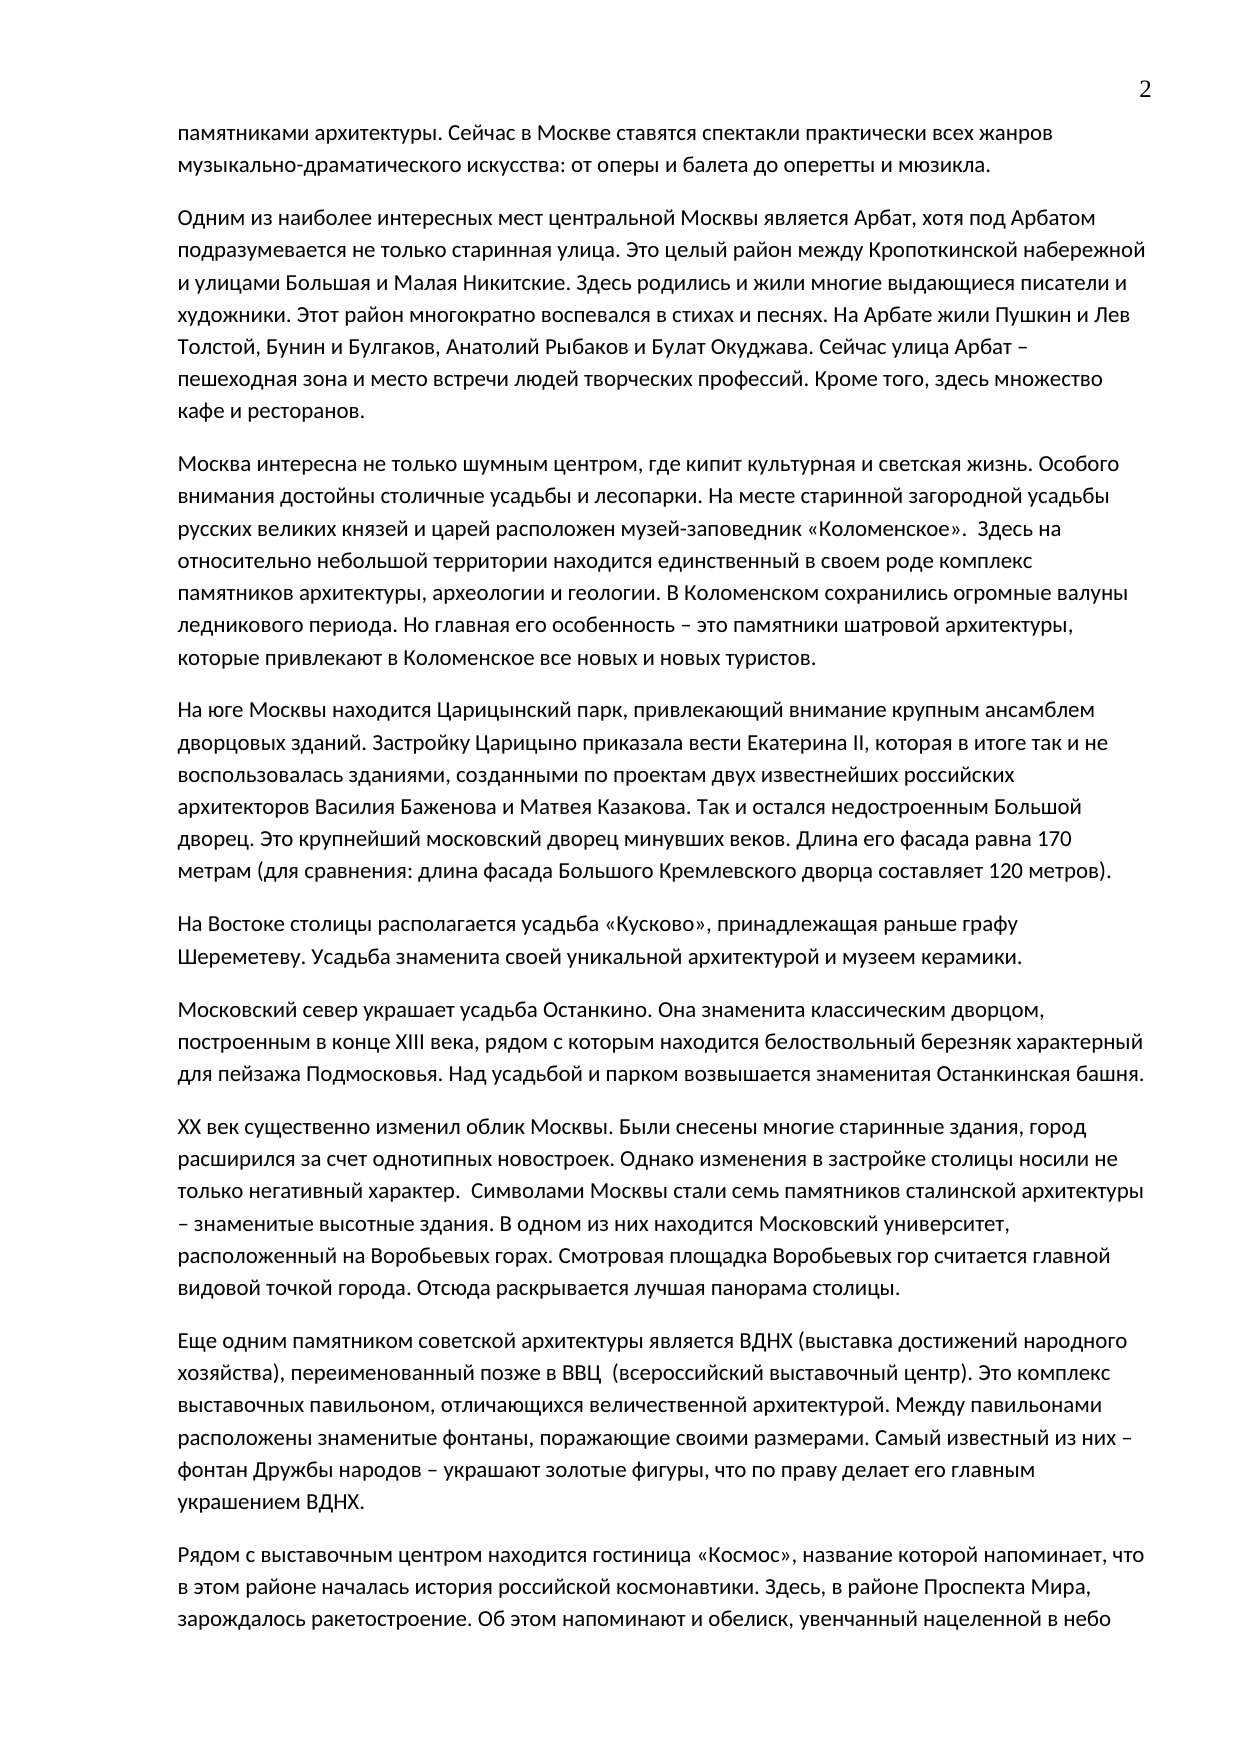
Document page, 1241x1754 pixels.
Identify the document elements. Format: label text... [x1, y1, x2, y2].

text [177, 1540, 1152, 1632]
text Московский север украшает усадьба Останкино. Она знаменита классическим дворцом, построенным в конце XIII века, рядом с которым находится белоствольный березняк характерный для пейзажа Подмосковья. Над усадьбой и парком возвышается знаменитая Останкинская башня. [177, 995, 1152, 1087]
text Еще одним памятником советской архитектуры является ВДНХ (выставка достижений народного хозяйства), переименованный позже в ВВЦ (всероссийский выставочный центр). Это комплекс выставочных павильоном, отличающихся величественной архитектурой. Между павильонами расположены знаменитые фонтаны, поражающие своими размерами. Самый известный из них – фонтан Дружбы народов – украшают золотые фигуры, что по праву делает его главным украшением ВДНХ. [177, 1326, 1152, 1515]
text XX век существенно изменил облик Москвы. Были снесены многие старинные здания, город расширился за счет однотипных новостроек. Однако изменения в застройке столицы носили не только негативный характер. Символами Москвы стали семь памятников сталинской архитектуры – знаменитые высотные здания. В одном из них находится Московский университет, расположенный на Воробьевых горах. Смотровая площадка Воробьевых гор считается главной видовой точкой города. Отсюда раскрывается лучшая панорама столицы. [177, 1112, 1152, 1301]
text Москва интересна не только шумным центром, где кипит культурная и светская жизнь. Особого внимания достойны столичные усадьбы и лесопарки. На месте старинной загородной усадьбы русских великих князей и царей расположен музей-заповедник «Коломенское». Здесь на относительно небольшой территории находится единственный в своем роде комплекс памятников архитектуры, археологии и геологии. В Коломенском сохранились огромные валуны ледникового периода. Но главная его особенность – это памятники шатровой архитектуры, которые привлекают в Коломенское все новых и новых туристов. [177, 449, 1152, 671]
text На юге Москвы находится Царицынский парк, привлекающий внимание крупным ансамблем дворцовых зданий. Застройку Царицыно приказала вести Екатерина II, которая в итоге так и не воспользовалась зданиями, созданными по проектам двух известнейших российских архитекторов Василия Баженова и Матвея Казакова. Так и остался недостроенным Большой дворец. Это крупнейший московский дворец минувших веков. Длина его фасада равна (для сравнения: длина фасада Большого Кремлевского дворца составляет ). [177, 696, 1152, 884]
text Одним из наиболее интересных мест центральной Москвы является Арбат, хотя под Арбатом подразумевается не только старинная улица. Это целый район между Кропоткинской набережной и улицами Большая и Малая Никитские. Здесь родились и жили многие выдающиеся писатели и художники. Этот район многократно воспевался в стихах и песнях. На Арбате жили Пушкин и Лев Толстой, Бунин и Булгаков, Анатолий Рыбаков и Булат Окуджава. Сейчас улица Арбат – пешеходная зона и место встречи людей творческих профессий. Кроме того, здесь множество кафе и ресторанов. [177, 203, 1152, 424]
text На Востоке столицы располагается усадьба «Кусково», принадлежащая раньше графу Шереметеву. Усадьба знаменита своей уникальной архитектурой и музеем керамики. [177, 909, 1152, 970]
